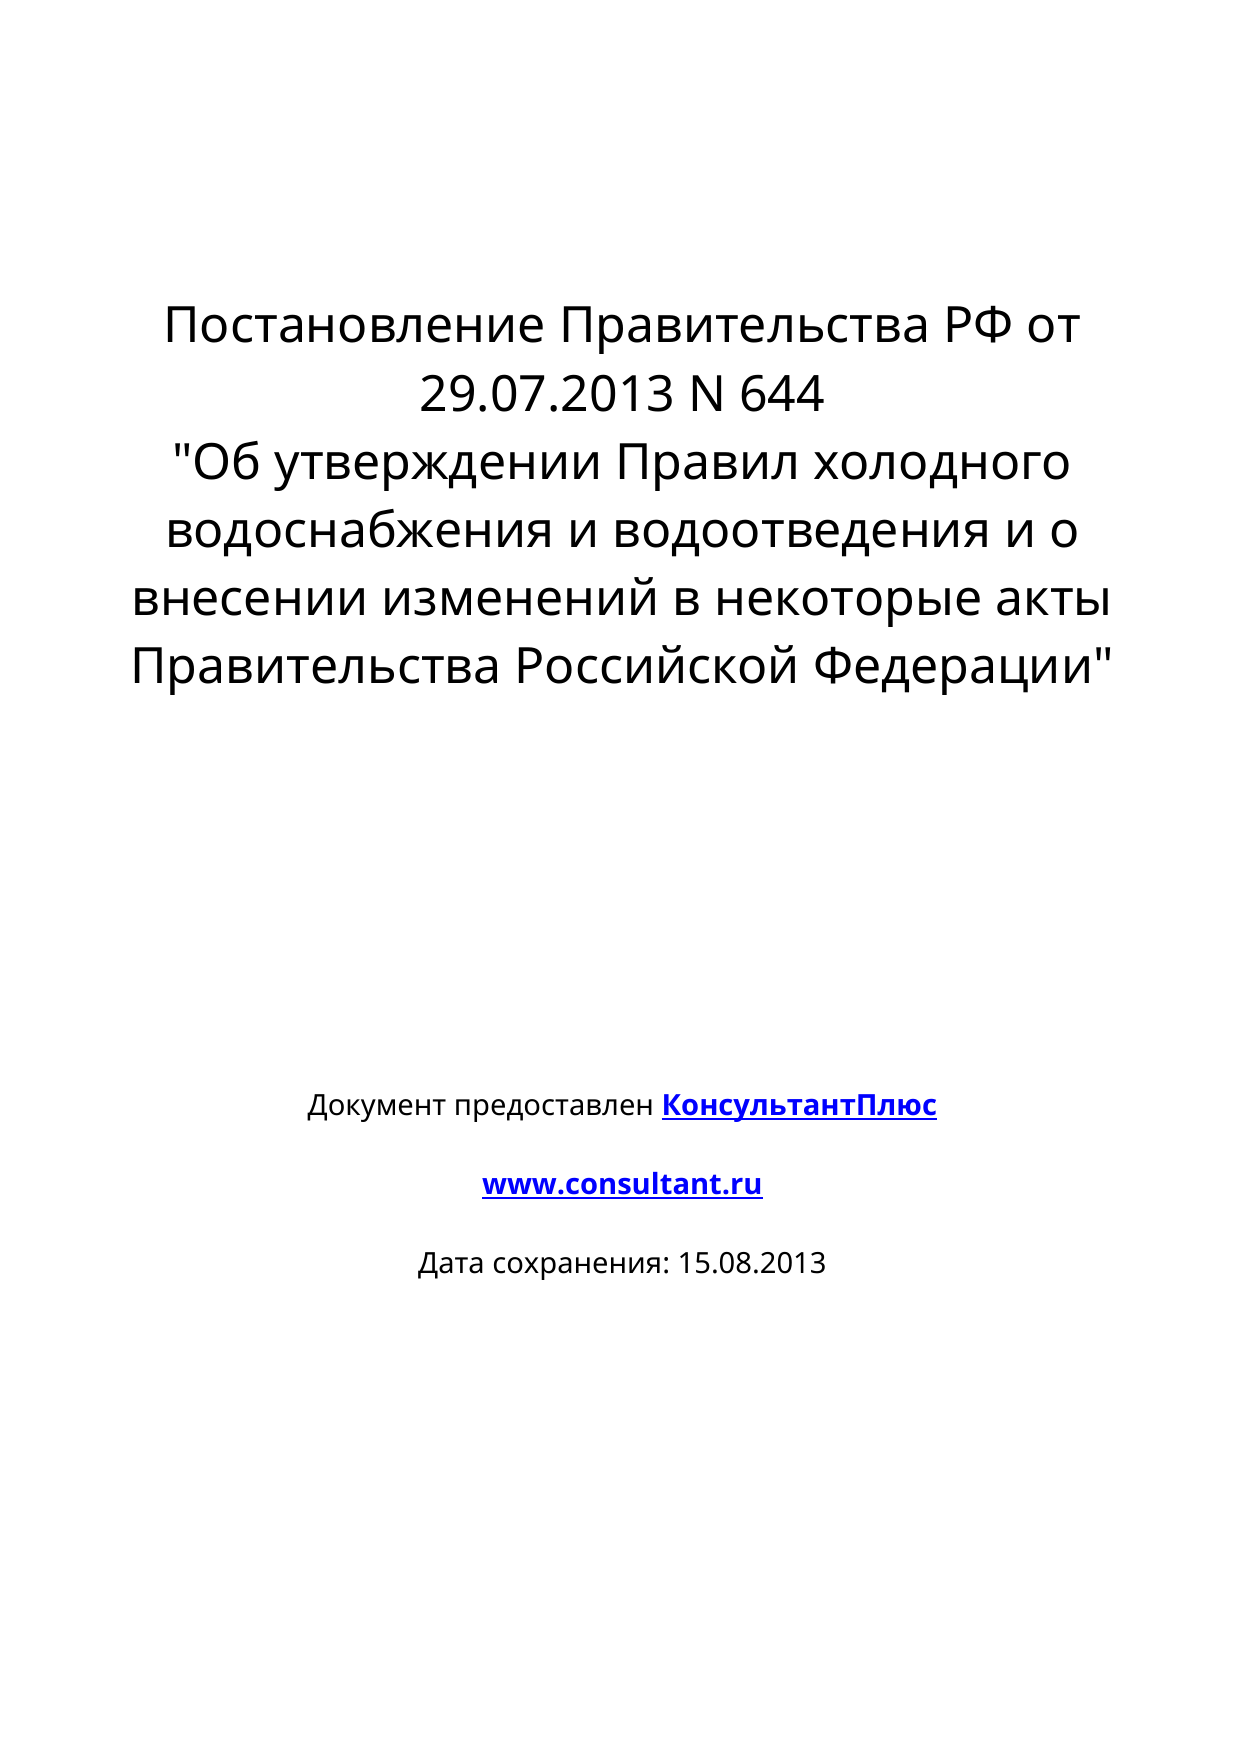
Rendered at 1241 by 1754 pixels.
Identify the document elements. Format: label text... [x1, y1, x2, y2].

table_header Постановление Правительства РФ от 29.07.2013 N 644 "Об утверждении Правил холодного водоснабжения и водоотведения и о внесении изменений в некоторые акты Правительства Российской Федерации" [62, 10, 1182, 1045]
table_cell Документ предоставлен КонсультантПлюс www.consultant.ru Дата сохранения: 15.08.2013 [62, 1045, 1182, 1361]
